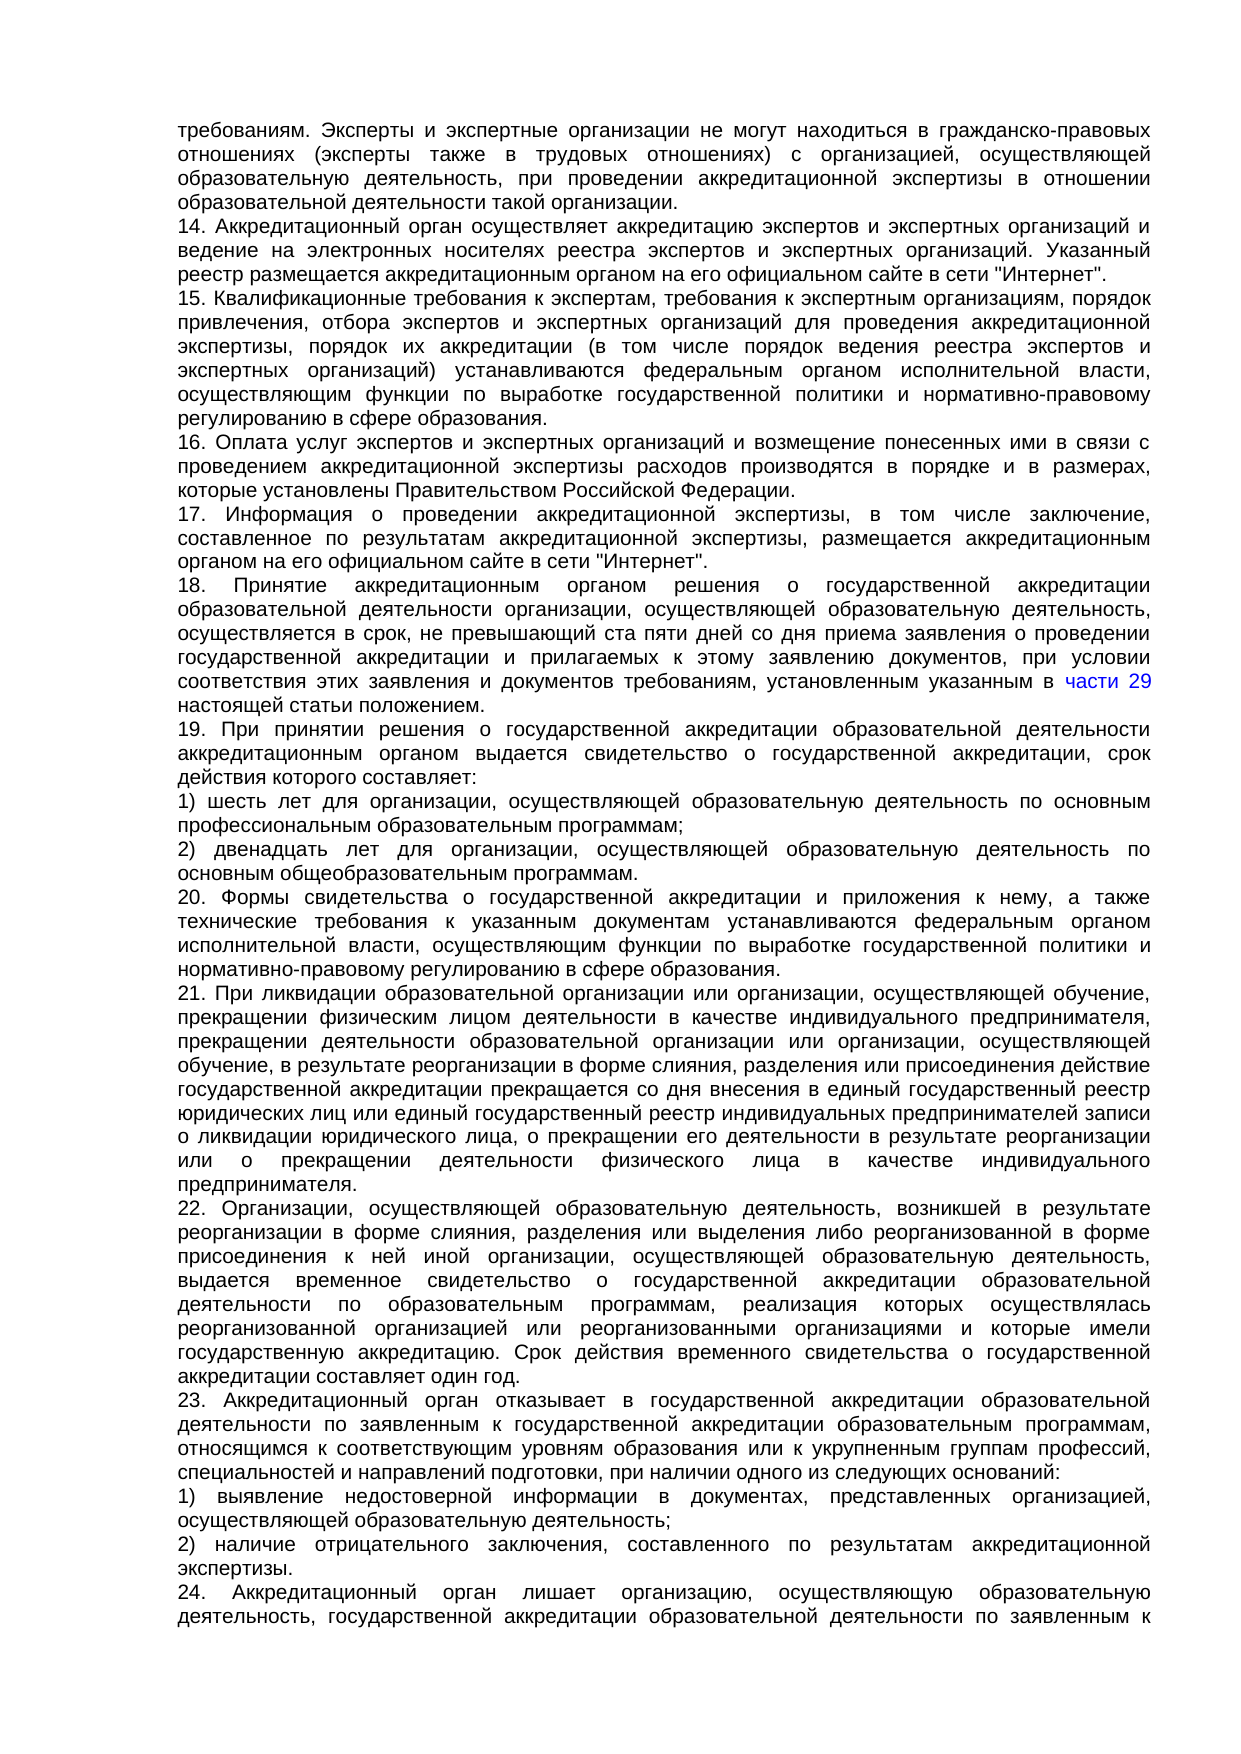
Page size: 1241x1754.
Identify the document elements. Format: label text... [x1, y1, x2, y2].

text 2) двенадцать лет для организации, осуществляющей образовательную деятельность по основным общеобразовательным программам. [177, 837, 1152, 885]
text 14. Аккредитационный орган осуществляет аккредитацию экспертов и экспертных организаций и ведение на электронных носителях реестра экспертов и экспертных организаций. Указанный реестр размещается аккредитационным органом на его официальном сайте в сети "Интернет". [177, 214, 1152, 286]
text 19. При принятии решения о государственной аккредитации образовательной деятельности аккредитационным органом выдается свидетельство о государственной аккредитации, срок действия которого составляет: [177, 717, 1152, 789]
text 22. Организации, осуществляющей образовательную деятельность, возникшей в результате реорганизации в форме слияния, разделения или выделения либо реорганизованной в форме присоединения к ней иной организации, осуществляющей образовательную деятельность, выдается временное свидетельство о государственной аккредитации образовательной деятельности по образовательным программам, реализация которых осуществлялась реорганизованной организацией или реорганизованными организациями и которые имели государственную аккредитацию. Срок действия временного свидетельства о государственной аккредитации составляет один год. [177, 1196, 1152, 1388]
text 1) выявление недостоверной информации в документах, представленных организацией, осуществляющей образовательную деятельность; [177, 1484, 1152, 1532]
text 1) шесть лет для организации, осуществляющей образовательную деятельность по основным профессиональным образовательным программам; [177, 789, 1152, 837]
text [177, 118, 1152, 214]
text 20. Формы свидетельства о государственной аккредитации и приложения к нему, а также технические требования к указанным документам устанавливаются федеральным органом исполнительной власти, осуществляющим функции по выработке государственной политики и нормативно-правовому регулированию в сфере образования. [177, 885, 1152, 981]
text 15. Квалификационные требования к экспертам, требования к экспертным организациям, порядок привлечения, отбора экспертов и экспертных организаций для проведения аккредитационной экспертизы, порядок их аккредитации (в том числе порядок ведения реестра экспертов и экспертных организаций) устанавливаются федеральным органом исполнительной власти, осуществляющим функции по выработке государственной политики и нормативно-правовому регулированию в сфере образования. [177, 286, 1152, 429]
text 17. Информация о проведении аккредитационной экспертизы, в том числе заключение, составленное по результатам аккредитационной экспертизы, размещается аккредитационным органом на его официальном сайте в сети "Интернет". [177, 501, 1152, 573]
text 16. Оплата услуг экспертов и экспертных организаций и возмещение понесенных ими в связи с проведением аккредитационной экспертизы расходов производятся в порядке и в размерах, которые установлены Правительством Российской Федерации. [177, 429, 1152, 501]
text 18. Принятие аккредитационным органом решения о государственной аккредитации образовательной деятельности организации, осуществляющей образовательную деятельность, осуществляется в срок, не превышающий ста пяти дней со дня приема заявления о проведении государственной аккредитации и прилагаемых к этому заявлению документов, при условии соответствия этих заявления и документов требованиям, установленным указанным в части 29 настоящей статьи положением. [177, 573, 1152, 717]
text 21. При ликвидации образовательной организации или организации, осуществляющей обучение, прекращении физическим лицом деятельности в качестве индивидуального предпринимателя, прекращении деятельности образовательной организации или организации, осуществляющей обучение, в результате реорганизации в форме слияния, разделения или присоединения действие государственной аккредитации прекращается со дня внесения в единый государственный реестр юридических лиц или единый государственный реестр индивидуальных предпринимателей записи о ликвидации юридического лица, о прекращении его деятельности в результате реорганизации или о прекращении деятельности физического лица в качестве индивидуального предпринимателя. [177, 981, 1152, 1196]
text 2) наличие отрицательного заключения, составленного по результатам аккредитационной экспертизы. [177, 1532, 1152, 1579]
text 23. Аккредитационный орган отказывает в государственной аккредитации образовательной деятельности по заявленным к государственной аккредитации образовательным программам, относящимся к соответствующим уровням образования или к укрупненным группам профессий, специальностей и направлений подготовки, при наличии одного из следующих оснований: [177, 1388, 1152, 1484]
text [177, 1579, 1152, 1627]
